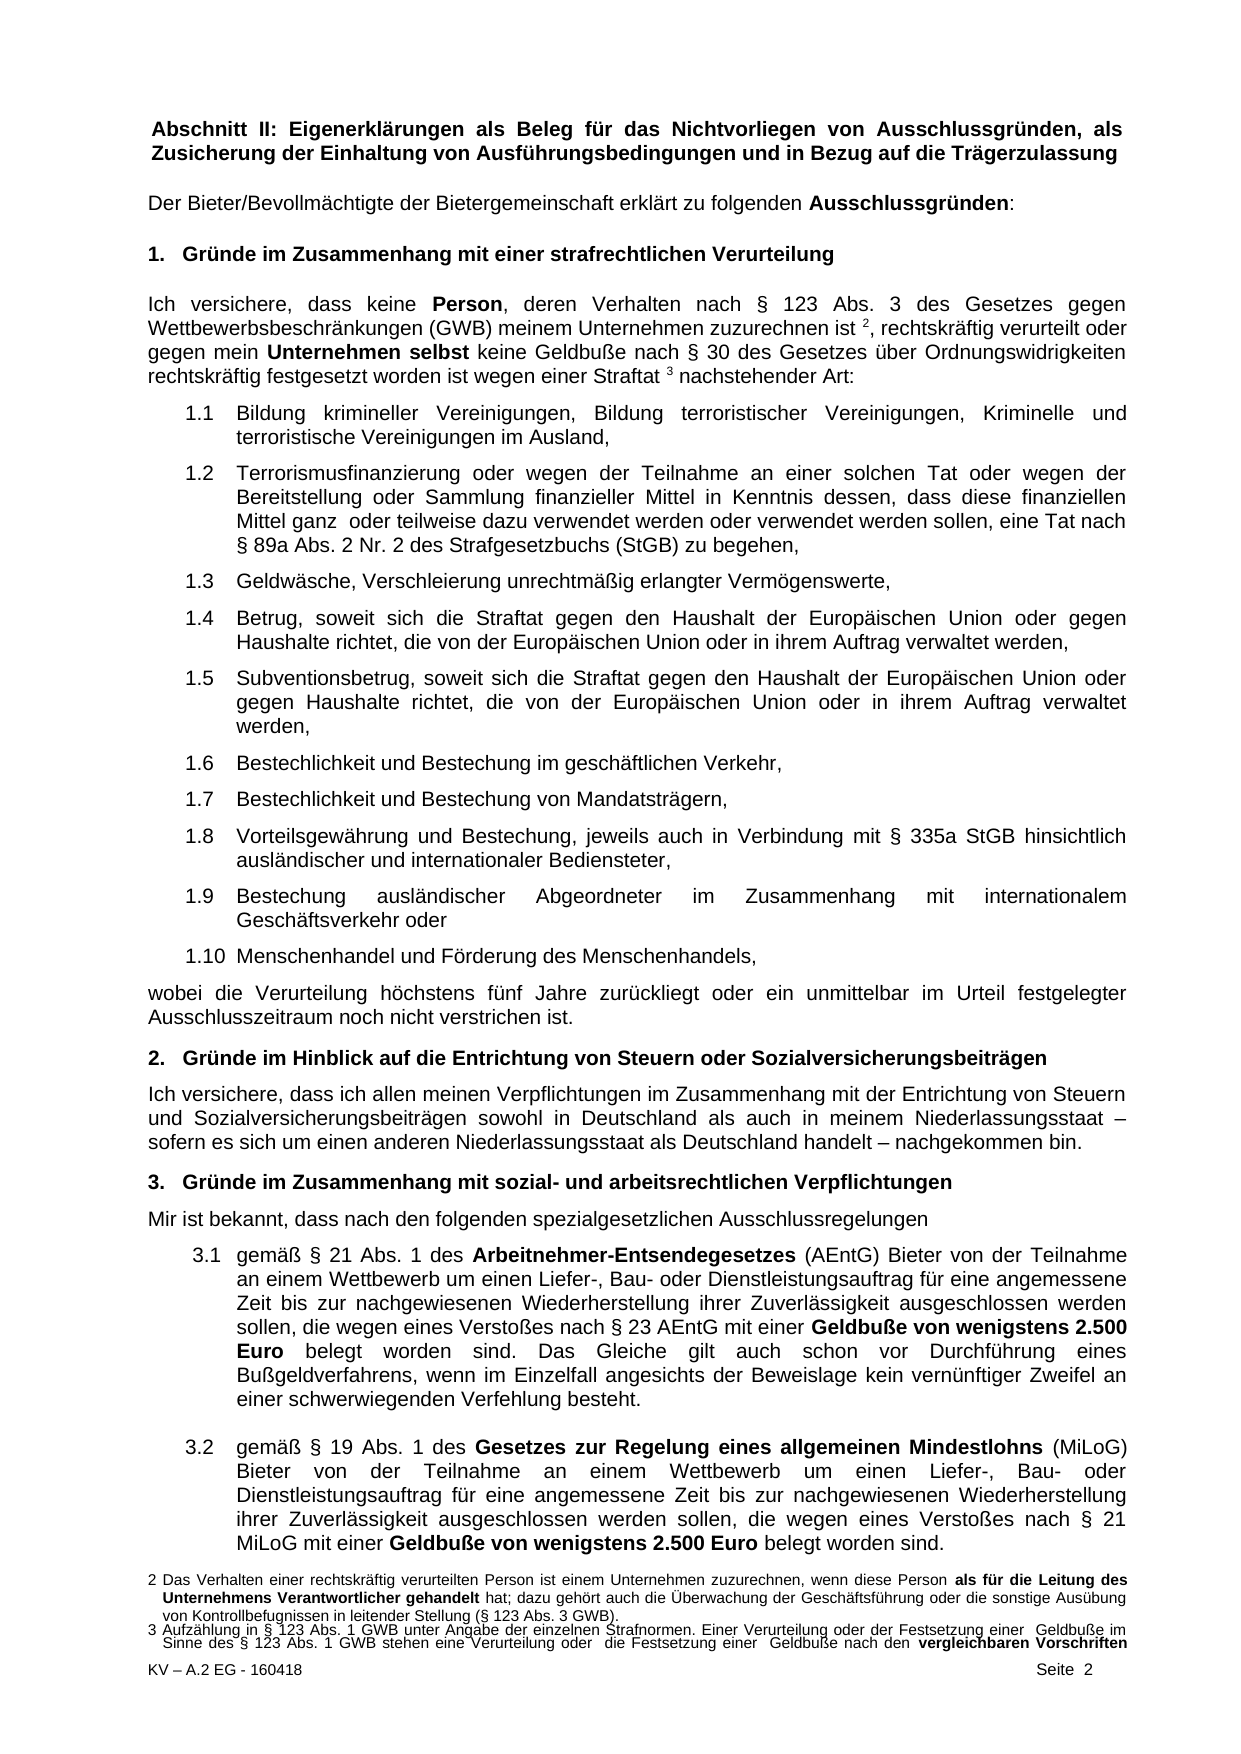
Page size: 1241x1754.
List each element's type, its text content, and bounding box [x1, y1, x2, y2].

text Der Bieter/Bevollmächtigte der Bietergemeinschaft erklärt zu folgenden Ausschlussgründen: [148, 191, 1128, 215]
text 1.8 Vorteilsgewährung und Bestechung, jeweils auch in Verbindung mit § 335a StGB hinsichtlich ausländischer und internationaler Bediensteter, [185, 823, 1128, 871]
text Mir ist bekannt, dass nach den folgenden spezialgesetzlichen Ausschlussregelungen [148, 1206, 1128, 1230]
text 1.4 Betrug, soweit sich die Straftat gegen den Haushalt der Europäischen Union oder gegen Haushalte richtet, die von der Europäischen Union oder in ihrem Auftrag verwaltet werden, [185, 606, 1128, 654]
text 1.7 Bestechlichkeit und Bestechung von Mandatsträgern, [185, 787, 1128, 811]
text 3. Gründe im Zusammenhang mit sozial- und arbeitsrechtlichen Verpflichtungen [148, 1170, 972, 1194]
text 2 Das Verhalten einer rechtskräftig verurteilten Person ist einem Unternehmen zuzurechnen, wenn diese Person als für die Leitung des Unternehmens Verantwortlicher gehandelt hat; dazu gehört auch die Überwachung der Geschäftsführung oder die sonstige Ausübung von Kontrollbefugnissen in leitender Stellung (§ 123 Abs. 3 GWB). [148, 1570, 1128, 1624]
text 1.9 Bestechung ausländischer Abgeordneter im Zusammenhang mit internationalem Geschäftsverkehr oder [185, 884, 1128, 932]
text 1.6 Bestechlichkeit und Bestechung im geschäftlichen Verkehr, [185, 751, 1128, 774]
text Abschnitt II: Eigenerklärungen als Beleg für das Nichtvorliegen von Ausschlussgründen, als Zusicherung der Einhaltung von Ausführungsbedingungen und in Bezug auf die Trägerzulassung [151, 116, 1124, 164]
text Ich versichere, dass ich allen meinen Verpflichtungen im Zusammenhang mit der Entrichtung von Steuern und Sozialversicherungsbeiträgen sowohl in Deutschland als auch in meinem Niederlassungsstaat – sofern es sich um einen anderen Niederlassungsstaat als Deutschland handelt – nachgekommen bin. [148, 1082, 1128, 1154]
text 3.2 gemäß § 19 Abs. 1 des Gesetzes zur Regelung eines allgemeinen Mindestlohns (MiLoG) Bieter von der Teilnahme an einem Wettbewerb um einen Liefer-, Bau- oder Dienstleistungsauftrag für eine angemessene Zeit bis zur nachgewiesenen Wiederherstellung ihrer Zuverlässigkeit ausgeschlossen werden sollen, die wegen eines Verstoßes nach § 21 MiLoG mit einer Geldbuße von wenigstens 2.500 Euro belegt worden sind. [185, 1434, 1128, 1554]
text 3.1 gemäß § 21 Abs. 1 des Arbeitnehmer-Entsendegesetzes (AEntG) Bieter von der Teilnahme an einem Wettbewerb um einen Liefer-, Bau- oder Dienstleistungsauftrag für eine angemessene Zeit bis zur nachgewiesenen Wiederherstellung ihrer Zuverlässigkeit ausgeschlossen werden sollen, die wegen eines Verstoßes nach § 23 AEntG mit einer Geldbuße von wenigstens 2.500 Euro belegt worden sind. Das Gleiche gilt auch schon vor Durchführung eines Bußgeldverfahrens, wenn im Einzelfall angesichts der Beweislage kein vernünftiger Zweifel an einer schwerwiegenden Verfehlung besteht. [192, 1243, 1128, 1411]
text wobei die Verurteilung höchstens fünf Jahre zurückliegt oder ein unmittelbar im Urteil festgelegter Ausschlusszeitraum noch nicht verstrichen ist. [148, 981, 1128, 1029]
text 1.10 Menschenhandel und Förderung des Menschenhandels, [185, 944, 1128, 968]
text 1.1 Bildung krimineller Vereinigungen, Bildung terroristischer Vereinigungen, Kriminelle und terroristische Vereinigungen im Ausland, [185, 401, 1128, 448]
text Ich versichere, dass keine Person, deren Verhalten nach § 123 Abs. 3 des Gesetzes gegen Wettbewerbsbeschränkungen (GWB) meinem Unternehmen zuzurechnen ist 2, rechtskräftig verurteilt oder gegen mein Unternehmen selbst keine Geldbuße nach § 30 des Gesetzes über Ordnungswidrigkeiten rechtskräftig festgesetzt worden ist wegen einer Straftat 3 nachstehender Art: [148, 292, 1128, 388]
text 1.3 Geldwäsche, Verschleierung unrechtmäßig erlangter Vermögenswerte, [185, 569, 1128, 593]
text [148, 1624, 1128, 1652]
text 1. Gründe im Zusammenhang mit einer strafrechtlichen Verurteilung [148, 241, 1128, 265]
text 1.2 Terrorismusfinanzierung oder wegen der Teilnahme an einer solchen Tat oder wegen der Bereitstellung oder Sammlung finanzieller Mittel in Kenntnis dessen, dass diese finanziellen Mittel ganz oder teilweise dazu verwendet werden oder verwendet werden sollen, eine Tat nach § 89a Abs. 2 Nr. 2 des Strafgesetzbuchs (StGB) zu begehen, [185, 461, 1128, 557]
text 2. Gründe im Hinblick auf die Entrichtung von Steuern oder Sozialversicherungsbeiträgen [148, 1045, 1128, 1069]
text 1.5 Subventionsbetrug, soweit sich die Straftat gegen den Haushalt der Europäischen Union oder gegen Haushalte richtet, die von der Europäischen Union oder in ihrem Auftrag verwaltet werden, [185, 666, 1128, 738]
